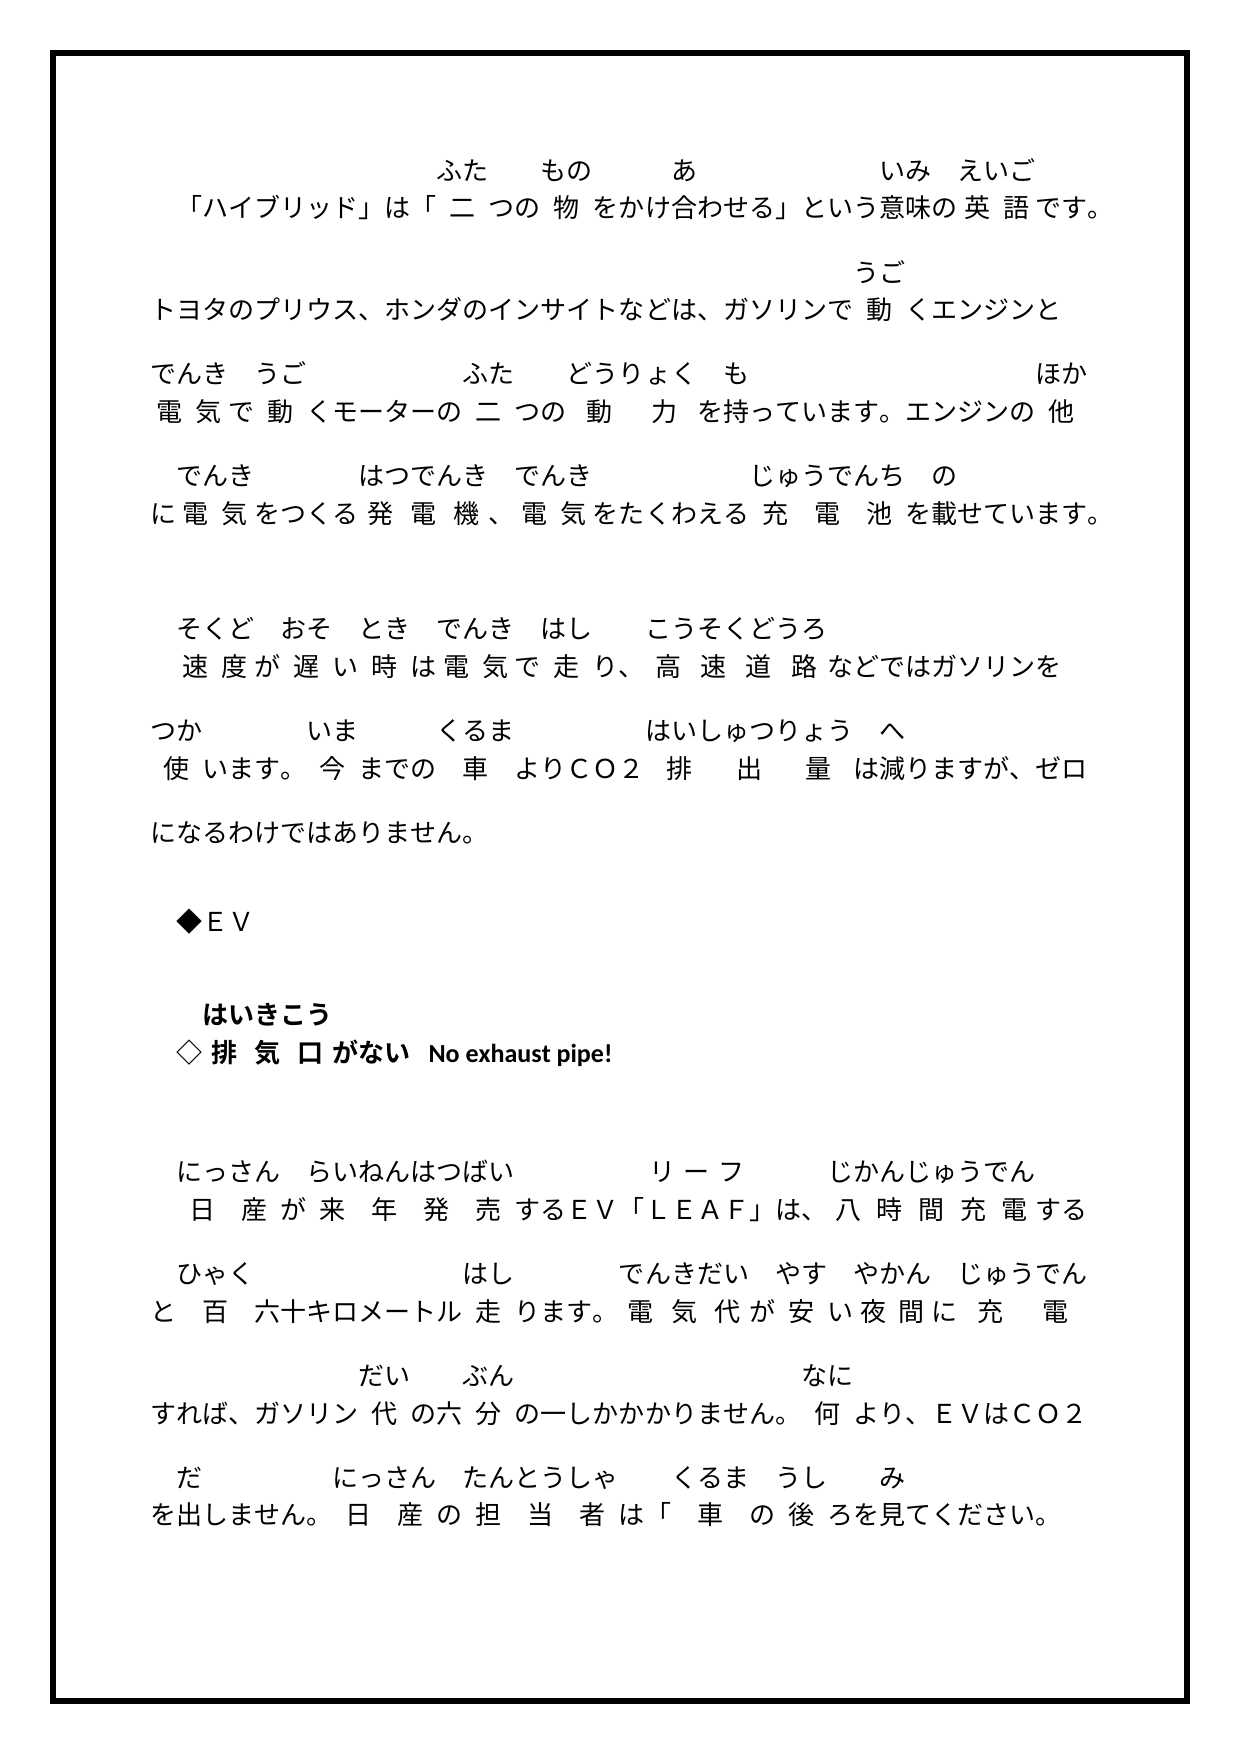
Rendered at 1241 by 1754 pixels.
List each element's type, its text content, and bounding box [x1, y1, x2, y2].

text ◆ＥＶ [150, 901, 1090, 939]
text 「ハイブリッド」は「つのをかけわせる」というのです。トヨタのプリウス、ホンダのインサイトなどは、ガソリンでくエンジンとでくモーターのつのをっています。エンジンのにをつくる、をたくわえるをせています。 [150, 150, 1090, 531]
text ◇がない No exhaust pipe! [150, 994, 1090, 1070]
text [150, 1152, 1090, 1532]
text がいはでり、などではガソリンをいます。までのよりＣＯ２はりますが、ゼロになるわけではありません。 [150, 608, 1090, 850]
